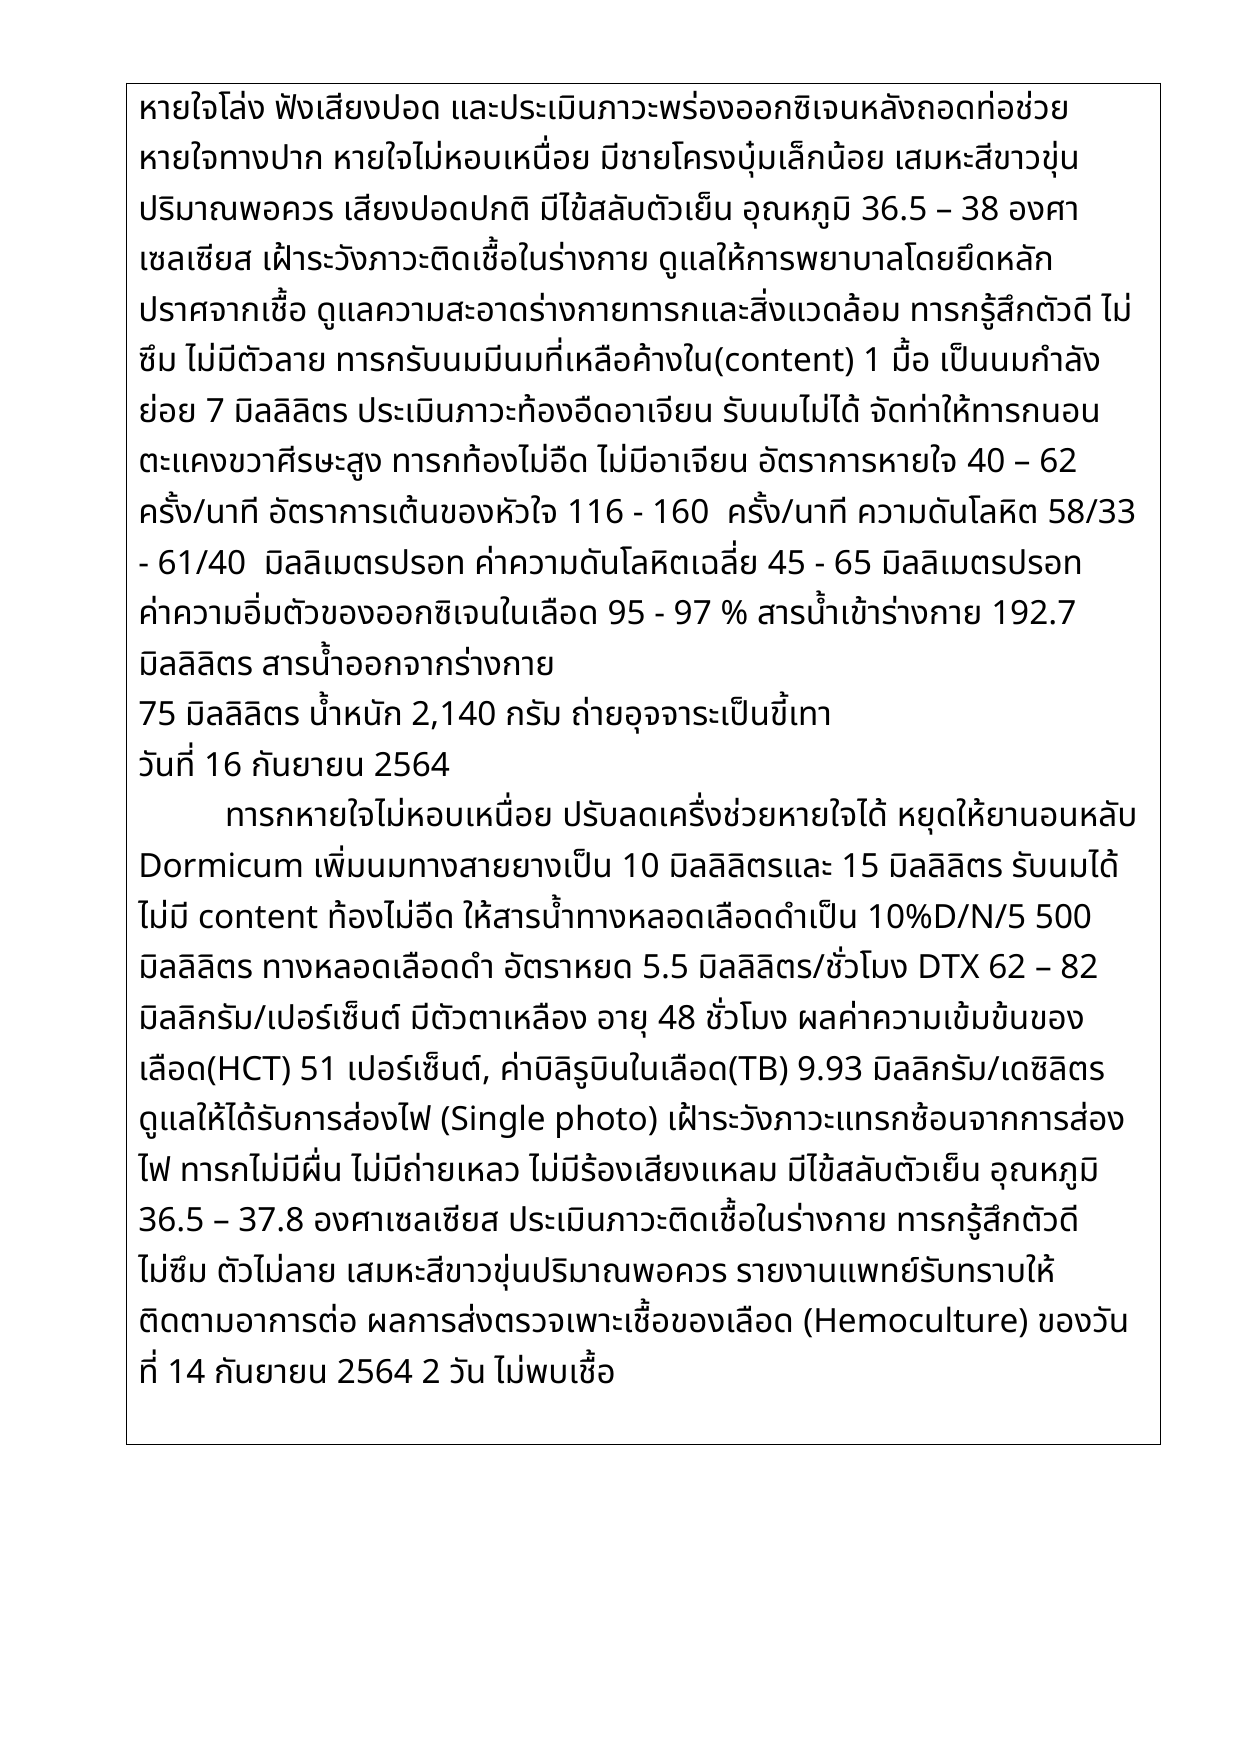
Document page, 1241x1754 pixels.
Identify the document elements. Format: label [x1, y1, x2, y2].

table_cell [127, 84, 1160, 1444]
